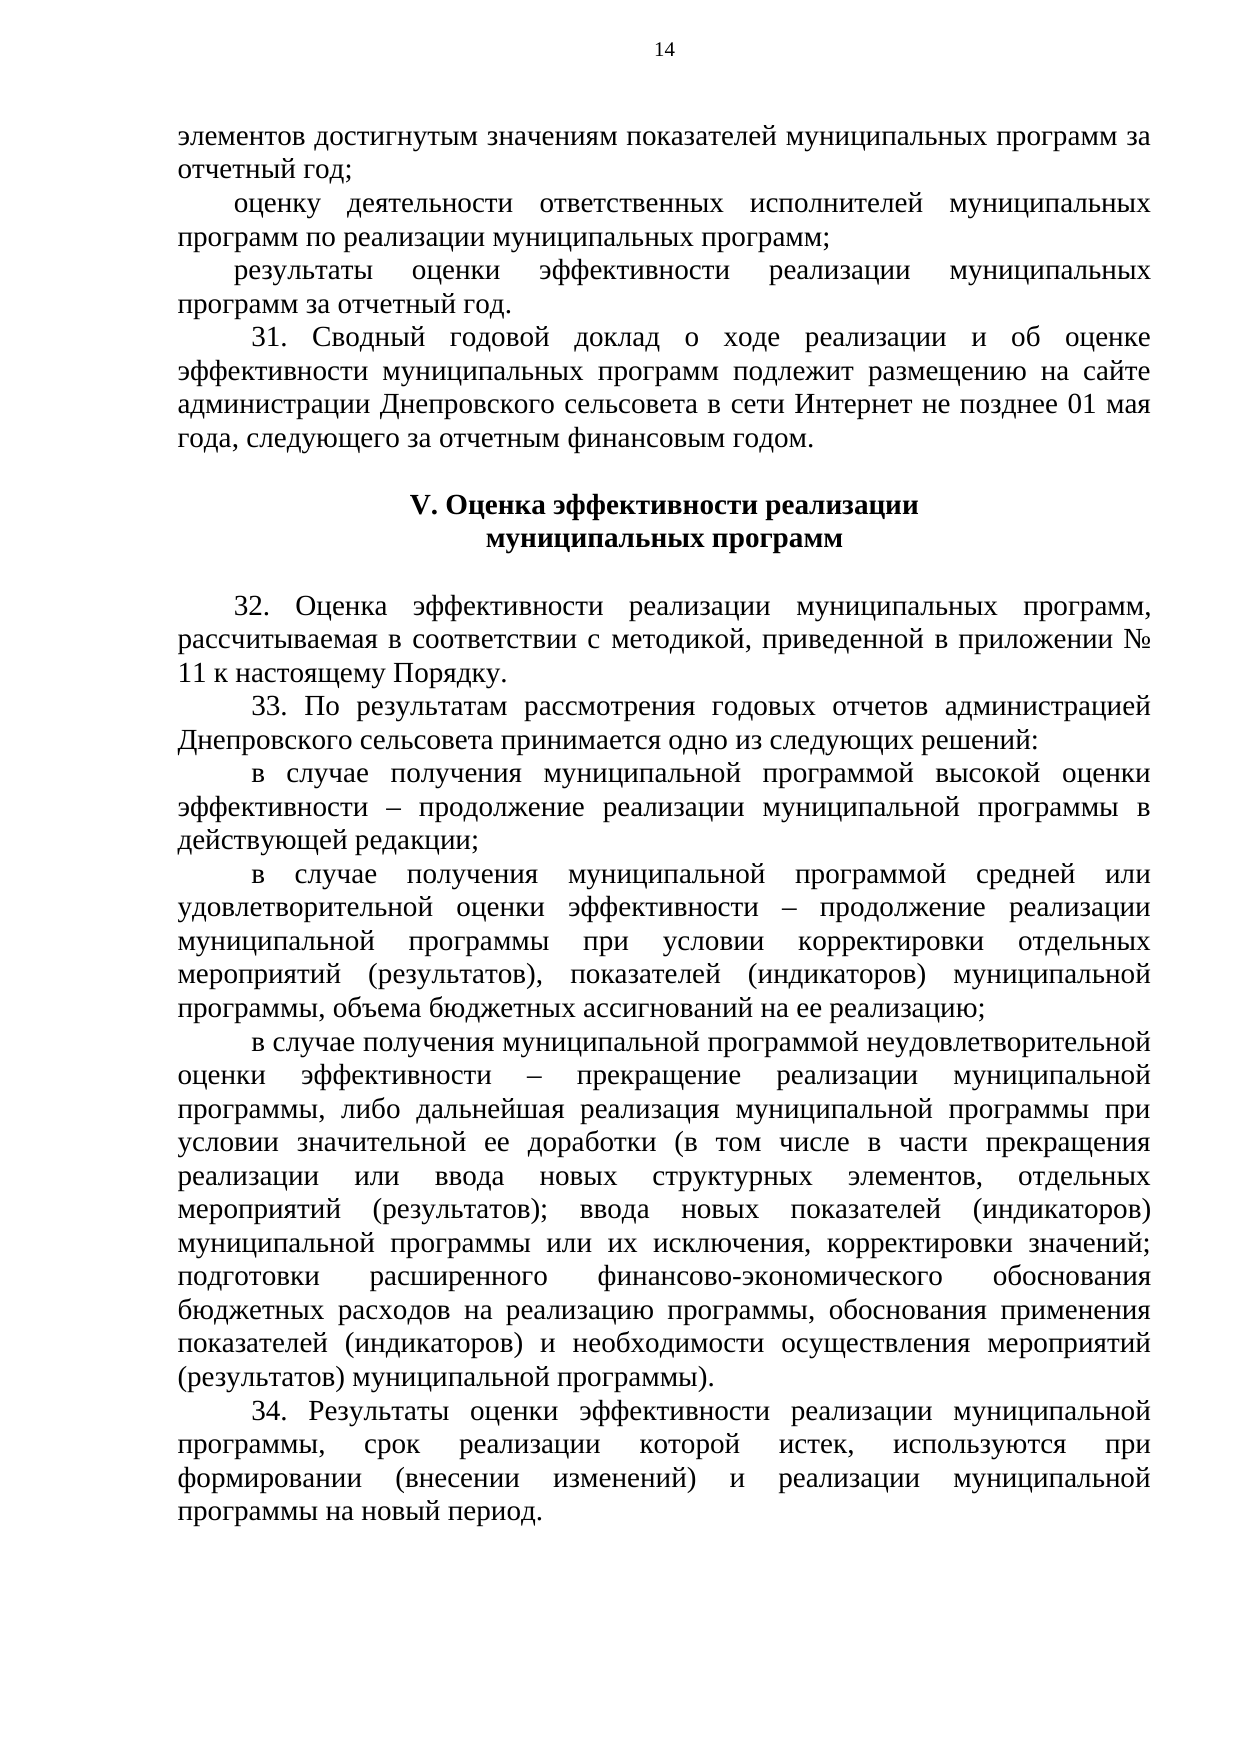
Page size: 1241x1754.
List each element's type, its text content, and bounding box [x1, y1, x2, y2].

title V. Оценка эффективности реализации [177, 487, 1152, 521]
text в случае получения муниципальной программой неудовлетворительной оценки эффективности – прекращение реализации муниципальной программы, либо дальнейшая реализация муниципальной программы при условии значительной ее доработки (в том числе в части прекращения реализации или ввода новых структурных элементов, отдельных мероприятий (результатов); ввода новых показателей (индикаторов) муниципальной программы или их исключения, корректировки значений; подготовки расширенного финансово-экономического обоснования бюджетных расходов на реализацию программы, обоснования применения показателей (индикаторов) и необходимости осуществления мероприятий (результатов) муниципальной программы). [177, 1024, 1152, 1393]
text 34. Результаты оценки эффективности реализации муниципальной программы, срок реализации которой истек, используются при формировании (внесении изменений) и реализации муниципальной программы на новый период. [177, 1393, 1152, 1527]
text 31. Сводный годовой доклад о ходе реализации и об оценке эффективности муниципальных программ подлежит размещению на сайте администрации Днепровского сельсовета в сети Интернет не позднее 01 мая года, следующего за отчетным финансовым годом. [177, 319, 1152, 453]
text 33. По результатам рассмотрения годовых отчетов администрацией Днепровского сельсовета принимается одно из следующих решений: [177, 688, 1152, 755]
title муниципальных программ [177, 521, 1152, 554]
text результаты оценки эффективности реализации муниципальных программ за отчетный год. [177, 252, 1152, 319]
text в случае получения муниципальной программой высокой оценки эффективности – продолжение реализации муниципальной программы в действующей редакции; [177, 755, 1152, 856]
text оценку деятельности ответственных исполнителей муниципальных программ по реализации муниципальных программ; [177, 185, 1152, 252]
text в случае получения муниципальной программой средней или удовлетворительной оценки эффективности – продолжение реализации муниципальной программы при условии корректировки отдельных мероприятий (результатов), показателей (индикаторов) муниципальной программы, объема бюджетных ассигнований на ее реализацию; [177, 856, 1152, 1024]
text 32. Оценка эффективности реализации муниципальных программ, рассчитываемая в соответствии с методикой, приведенной в приложении № 11 к настоящему Порядку. [177, 588, 1152, 688]
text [177, 118, 1152, 185]
